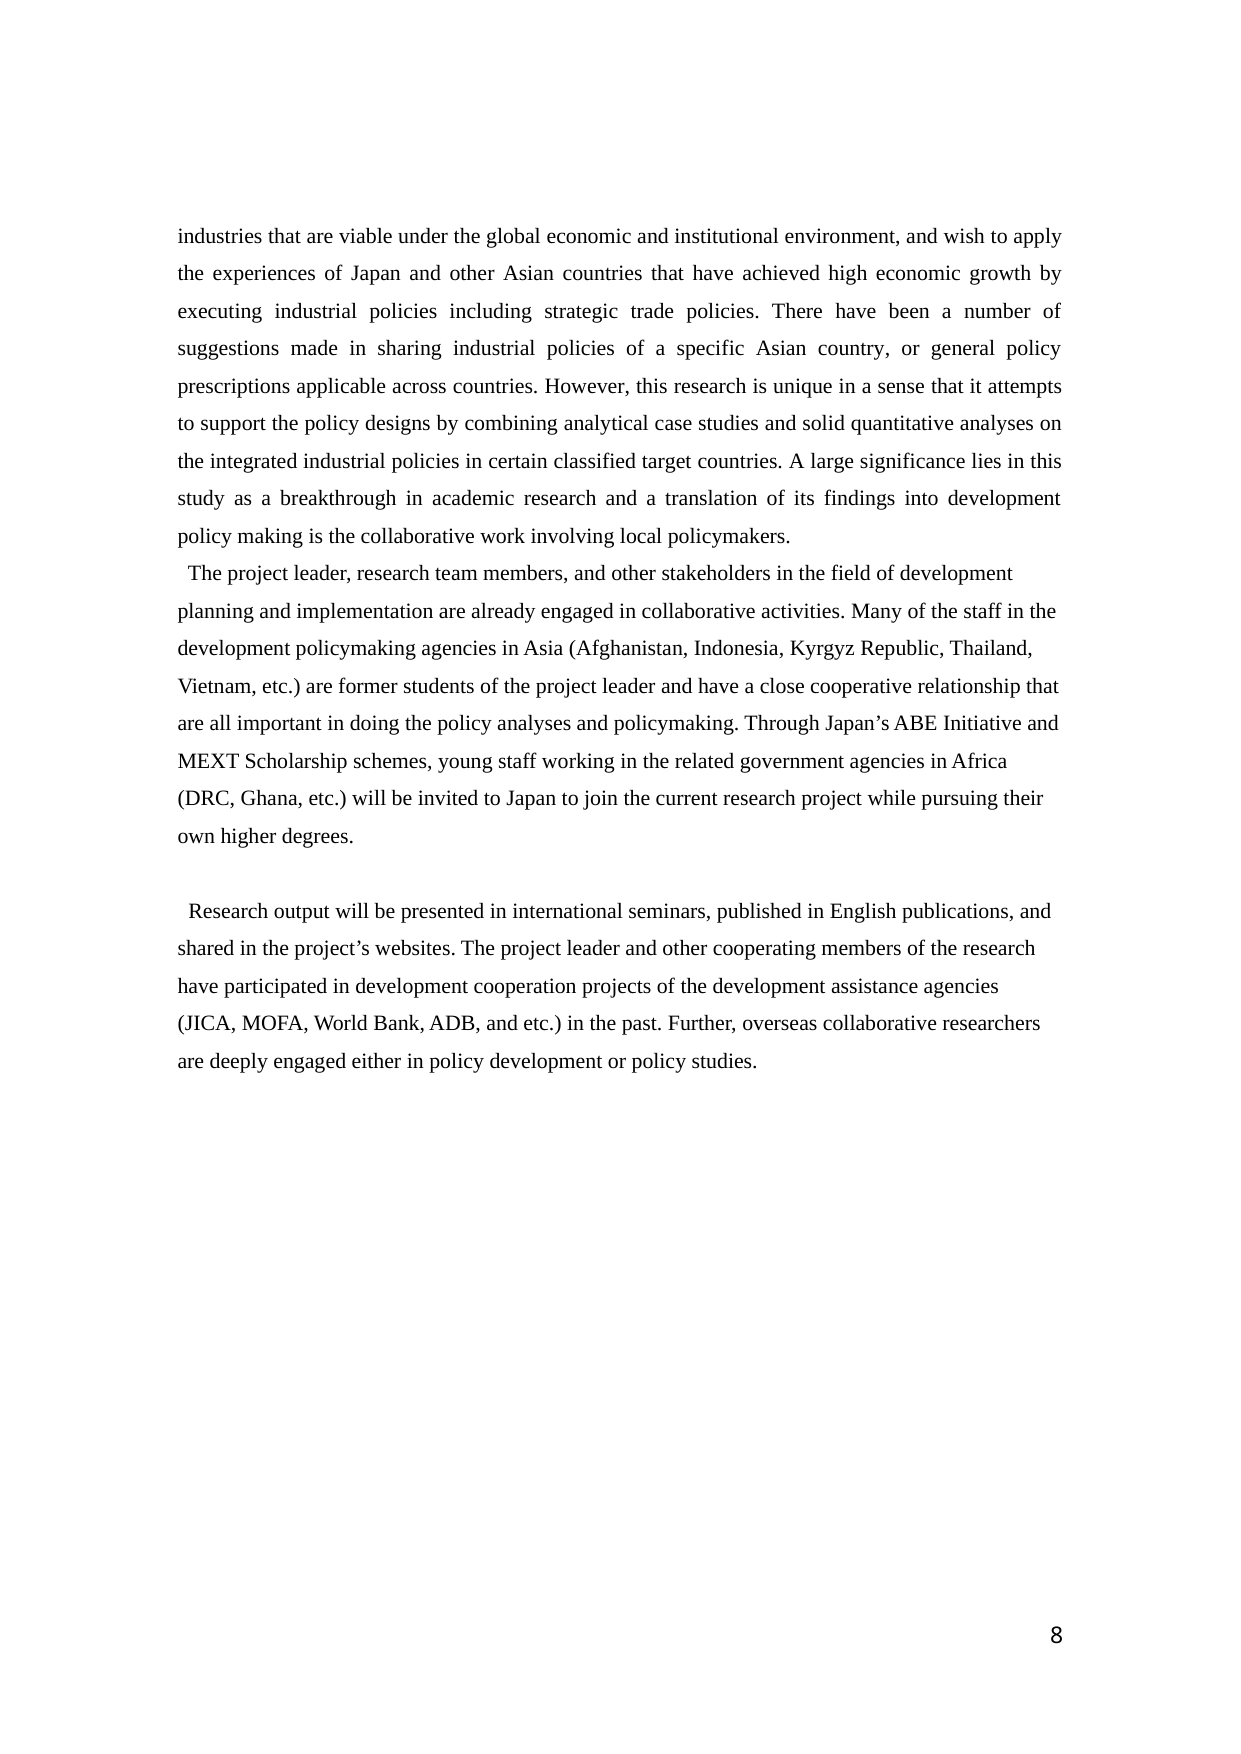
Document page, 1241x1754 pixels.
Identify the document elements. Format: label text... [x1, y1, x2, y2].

text Research output will be presented in international seminars, published in English publications, and shared in the project’s websites. The project leader and other cooperating members of the research have participated in development cooperation projects of the development assistance agencies (JICA, MOFA, World Bank, ADB, and etc.) in the past. Further, overseas collaborative researchers are deeply engaged either in policy development or policy studies. [177, 892, 1063, 1079]
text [177, 217, 1063, 554]
text The project leader, research team members, and other stakeholders in the field of development planning and implementation are already engaged in collaborative activities. Many of the staff in the development policymaking agencies in Asia (Afghanistan, Indonesia, Kyrgyz Republic, Thailand, Vietnam, etc.) are former students of the project leader and have a close cooperative relationship that are all important in doing the policy analyses and policymaking. Through Japan’s ABE Initiative and MEXT Scholarship schemes, young staff working in the related government agencies in Africa (DRC, Ghana, etc.) will be invited to Japan to join the current research project while pursuing their own higher degrees. [177, 554, 1063, 854]
